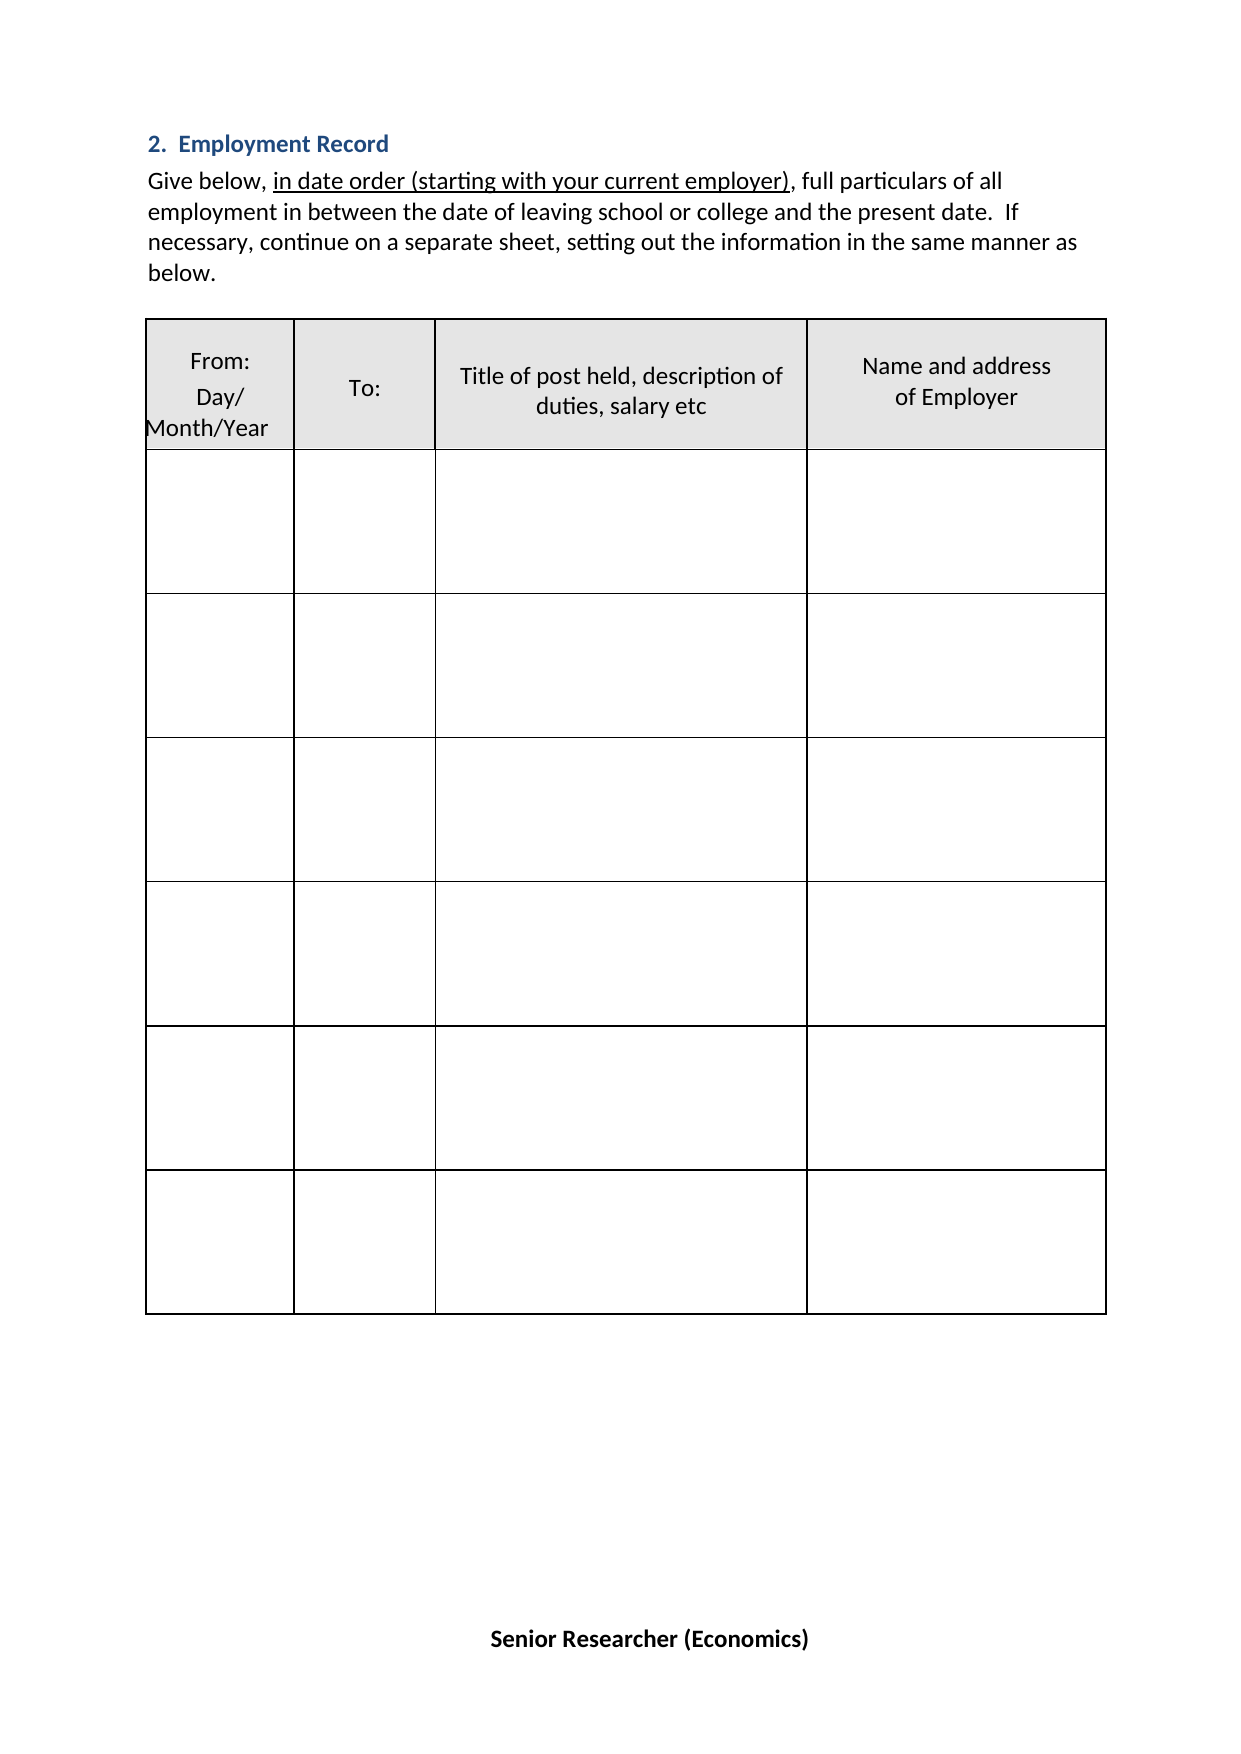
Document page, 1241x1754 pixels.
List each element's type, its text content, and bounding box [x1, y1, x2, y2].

table_cell [808, 450, 1105, 592]
table_cell [147, 450, 293, 592]
table_header Title of post held, description of duties, salary etc [436, 320, 806, 448]
table_cell [295, 1027, 435, 1169]
table_header Name and address of Employer [808, 320, 1105, 448]
table_cell [295, 594, 435, 737]
table_cell [436, 1171, 806, 1313]
table_cell [295, 450, 435, 592]
table_cell [147, 738, 293, 881]
table_cell [808, 882, 1105, 1025]
table_cell [295, 738, 435, 881]
subtitle 2. Employment Record [148, 128, 1162, 159]
table_cell [436, 450, 806, 592]
table_cell [147, 594, 293, 737]
table_cell [147, 1171, 293, 1313]
table_header To: [295, 320, 434, 448]
table_cell [147, 1027, 293, 1169]
table_cell [808, 738, 1105, 881]
table_cell [436, 1027, 806, 1169]
table_cell [147, 882, 293, 1025]
table_cell [436, 882, 806, 1025]
text Give below, in date order (starting with your current employer), full particulars of all employment in between the date of leaving school or college and the present date. If necessary, continue on a separate sheet, setting out the information in the same manner as below. [148, 165, 1093, 287]
table_header From: Day/Month/Year [147, 320, 293, 448]
table_cell [808, 1027, 1105, 1169]
table_cell [436, 738, 806, 881]
table_cell [808, 1171, 1105, 1313]
table_cell [295, 882, 435, 1025]
table_cell [295, 1171, 435, 1313]
table_cell [436, 594, 806, 737]
table_cell [808, 594, 1105, 737]
